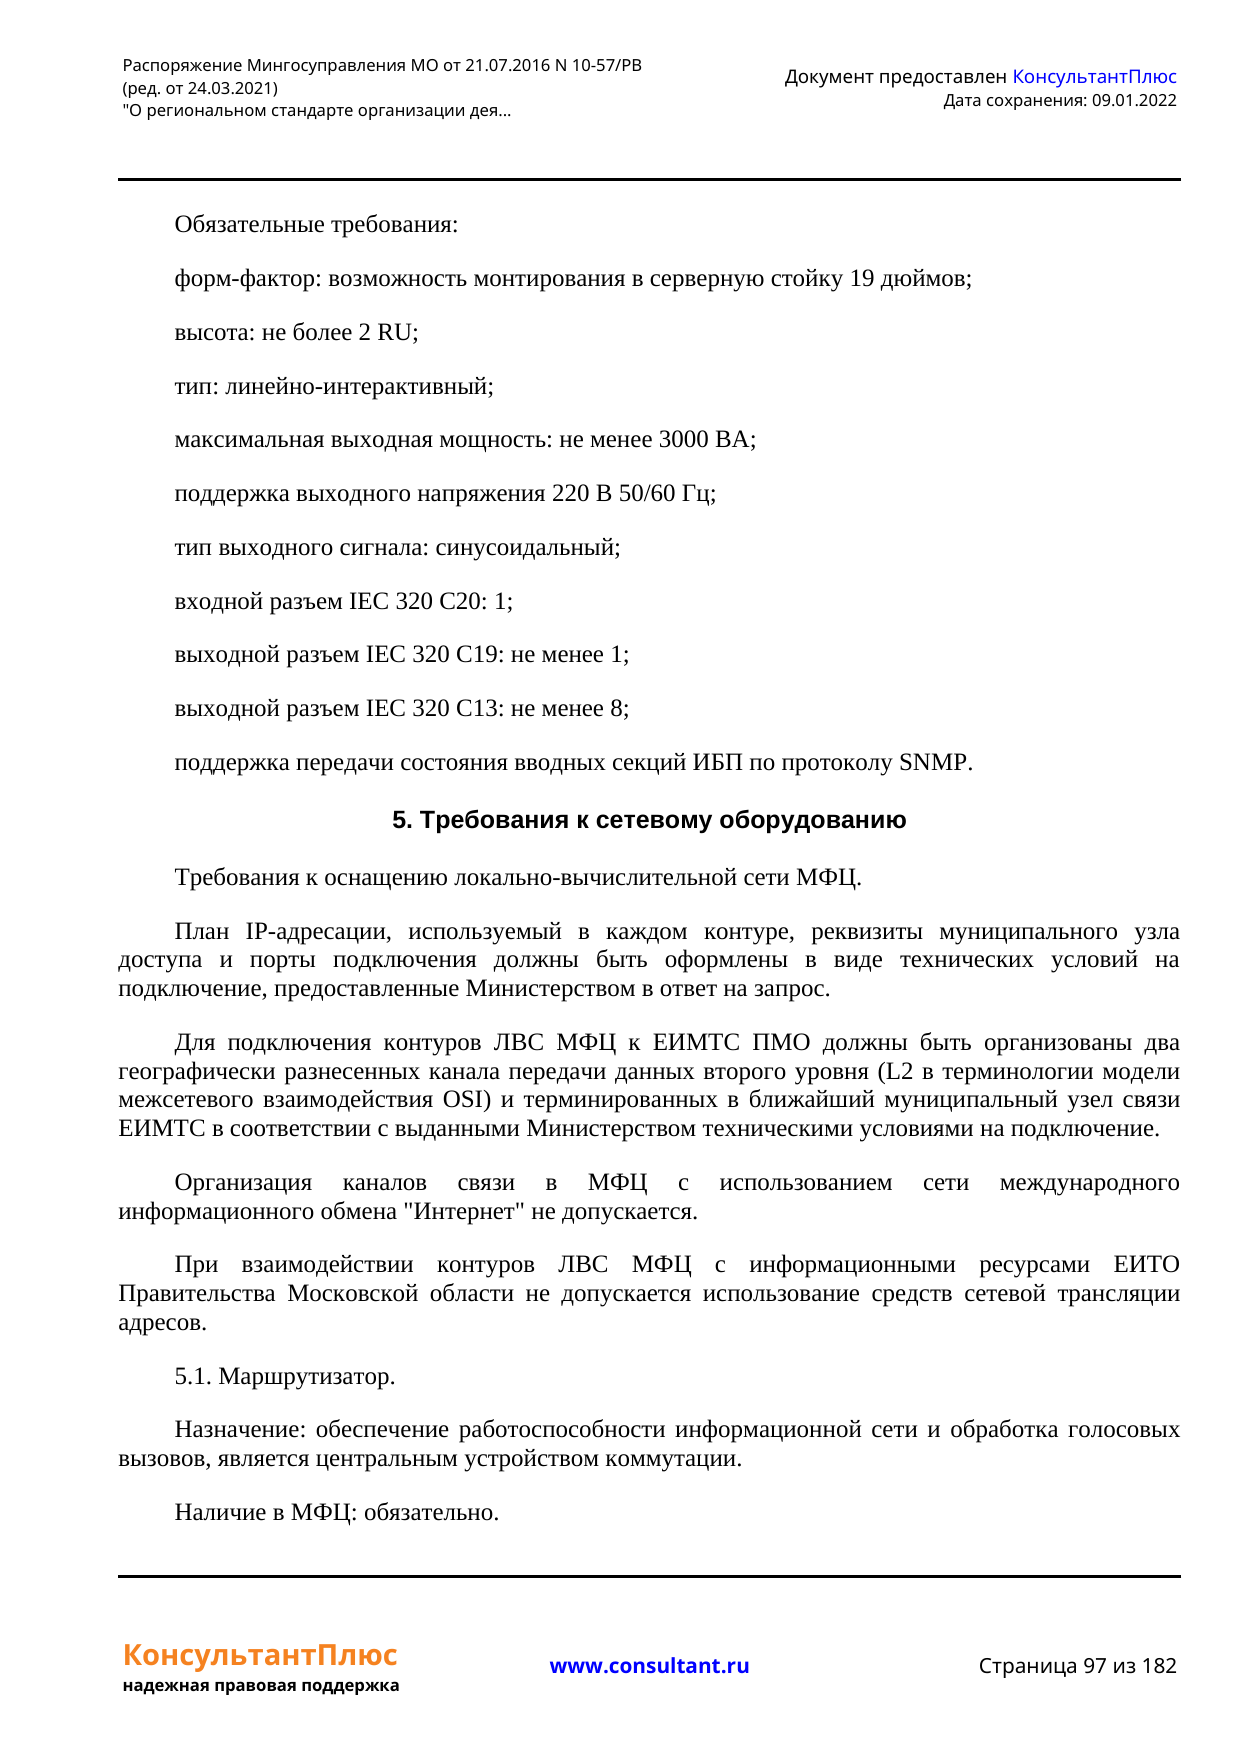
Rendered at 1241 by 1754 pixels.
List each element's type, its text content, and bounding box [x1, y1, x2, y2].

text поддержка выходного напряжения 220 В 50/60 Гц; [118, 478, 1181, 507]
text Требования к оснащению локально-вычислительной сети МФЦ. [118, 862, 1181, 891]
text поддержка передачи состояния вводных секций ИБП по протоколу SNMP. [118, 747, 1181, 776]
text Обязательные требования: [118, 209, 1181, 238]
text максимальная выходная мощность: не менее 3000 ВА; [118, 424, 1181, 453]
text Для подключения контуров ЛВС МФЦ к ЕИМТС ПМО должны быть организованы два географически разнесенных канала передачи данных второго уровня (L2 в терминологии модели межсетевого взаимодействия OSI) и терминированных в ближайший муниципальный узел связи ЕИМТС в соответствии с выданными Министерством техническими условиями на подключение. [118, 1027, 1181, 1142]
text При взаимодействии контуров ЛВС МФЦ с информационными ресурсами ЕИТО Правительства Московской области не допускается использование средств сетевой трансляции адресов. [118, 1249, 1181, 1336]
text Наличие в МФЦ: обязательно. [118, 1497, 1181, 1526]
text выходной разъем IEC 320 C19: не менее 1; [118, 639, 1181, 668]
text План IP-адресации, используемый в каждом контуре, реквизиты муниципального узла доступа и порты подключения должны быть оформлены в виде технических условий на подключение, предоставленные Министерством в ответ на запрос. [118, 916, 1181, 1002]
text высота: не более 2 RU; [118, 317, 1181, 346]
title 5. Требования к сетевому оборудованию [118, 804, 1181, 833]
text 5.1. Маршрутизатор. [118, 1361, 1181, 1389]
text выходной разъем IEC 320 C13: не менее 8; [118, 693, 1181, 722]
text форм-фактор: возможность монтирования в серверную стойку 19 дюймов; [118, 263, 1181, 292]
text тип: линейно-интерактивный; [118, 371, 1181, 399]
text тип выходного сигнала: синусоидальный; [118, 532, 1181, 561]
text Организация каналов связи в МФЦ с использованием сети международного информационного обмена "Интернет" не допускается. [118, 1167, 1181, 1224]
text входной разъем IEC 320 C20: 1; [118, 586, 1181, 614]
text Назначение: обеспечение работоспособности информационной сети и обработка голосовых вызовов, является центральным устройством коммутации. [118, 1414, 1181, 1472]
